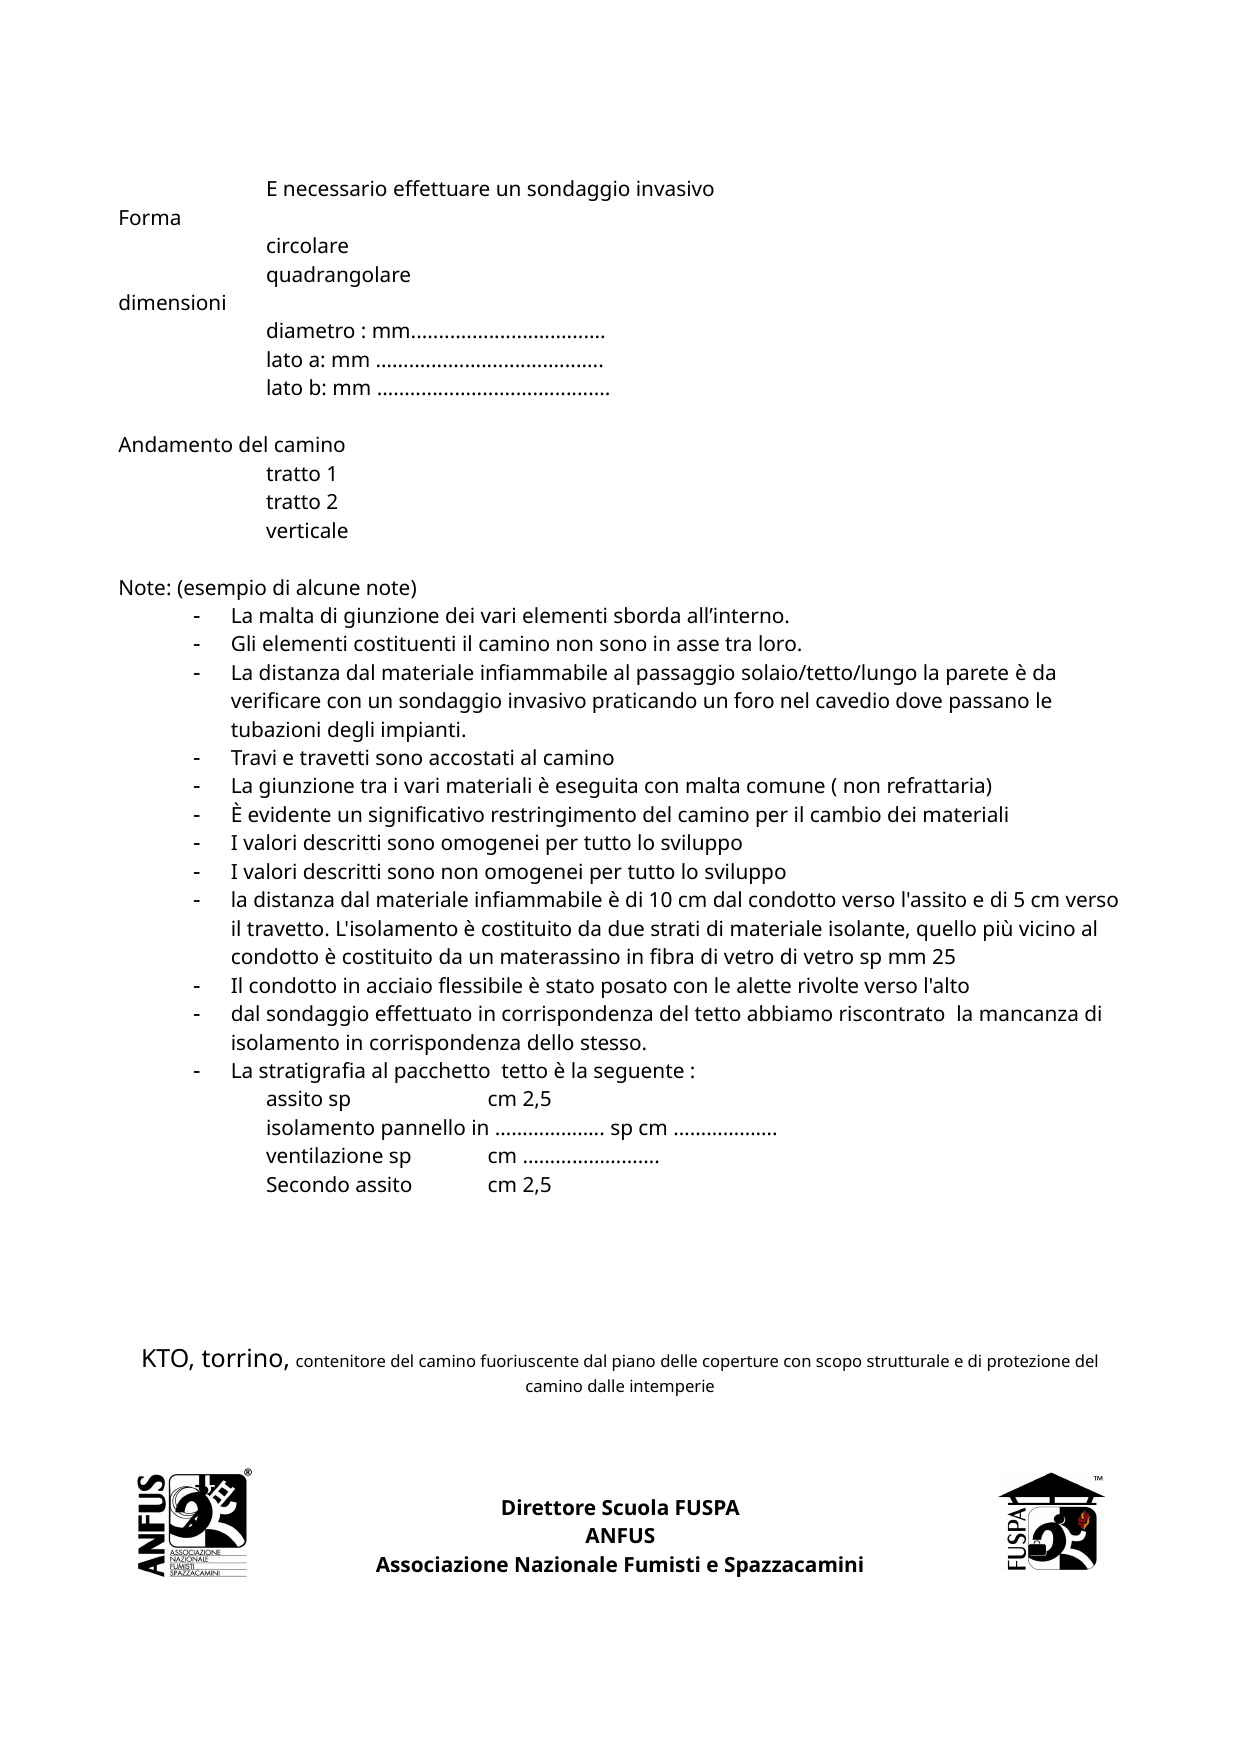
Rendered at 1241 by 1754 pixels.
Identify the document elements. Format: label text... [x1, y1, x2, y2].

list Il condotto in acciaio flessibile è stato posato con le alette rivolte verso l'alto [193, 971, 1122, 999]
text lato b: mm …....................................... [118, 373, 1122, 402]
list La malta di giunzione dei vari elementi sborda all’interno. [193, 601, 1122, 629]
list dal sondaggio effettuato in corrispondenza del tetto abbiamo riscontrato la mancanza di isolamento in corrispondenza dello stesso. [193, 999, 1122, 1056]
text ventilazione sp cm ……………………. [118, 1141, 1122, 1170]
picture [135, 1466, 253, 1579]
text Secondo assito cm 2,5 [118, 1170, 1122, 1198]
text Forma [118, 203, 1122, 231]
list È evidente un significativo restringimento del camino per il cambio dei materiali [193, 800, 1122, 828]
list Gli elementi costituenti il camino non sono in asse tra loro. [193, 629, 1122, 658]
list I valori descritti sono non omogenei per tutto lo sviluppo [193, 857, 1122, 885]
text Note: (esempio di alcune note) [118, 573, 1122, 601]
text lato a: mm …...................................... [118, 345, 1122, 373]
list la distanza dal materiale infiammabile è di 10 cm dal condotto verso l'assito e di 5 cm verso il travetto. L'isolamento è costituito da due strati di materiale isolante, quello più vicino al condotto è costituito da un materassino in fibra di vetro di vetro sp mm 25 [193, 885, 1122, 971]
text E necessario effettuare un sondaggio invasivo [118, 174, 1122, 203]
list La stratigrafia al pacchetto tetto è la seguente : [193, 1056, 1122, 1084]
text tratto 1 [118, 459, 1122, 487]
text quadrangolare [118, 260, 1122, 288]
text Andamento del camino [118, 430, 1122, 459]
text KTO, torrino, contenitore del camino fuoriuscente dal piano delle coperture con scopo strutturale e di protezione del camino dalle intemperie [118, 1340, 1122, 1397]
text tratto 2 [118, 487, 1122, 516]
picture [994, 1469, 1109, 1573]
text diametro : mm................................... [118, 317, 1122, 345]
list Travi e travetti sono accostati al camino [193, 743, 1122, 772]
text circolare [118, 231, 1122, 260]
text verticale [118, 516, 1122, 544]
text assito sp cm 2,5 [118, 1084, 1122, 1113]
list I valori descritti sono omogenei per tutto lo sviluppo [193, 828, 1122, 857]
list La distanza dal materiale infiammabile al passaggio solaio/tetto/lungo la parete è da verificare con un sondaggio invasivo praticando un foro nel cavedio dove passano le tubazioni degli impianti. [193, 658, 1122, 743]
text dimensioni [118, 288, 1122, 317]
text isolamento pannello in ……………….. sp cm ………………. [118, 1113, 1122, 1141]
list La giunzione tra i vari materiali è eseguita con malta comune ( non refrattaria) [193, 772, 1122, 800]
